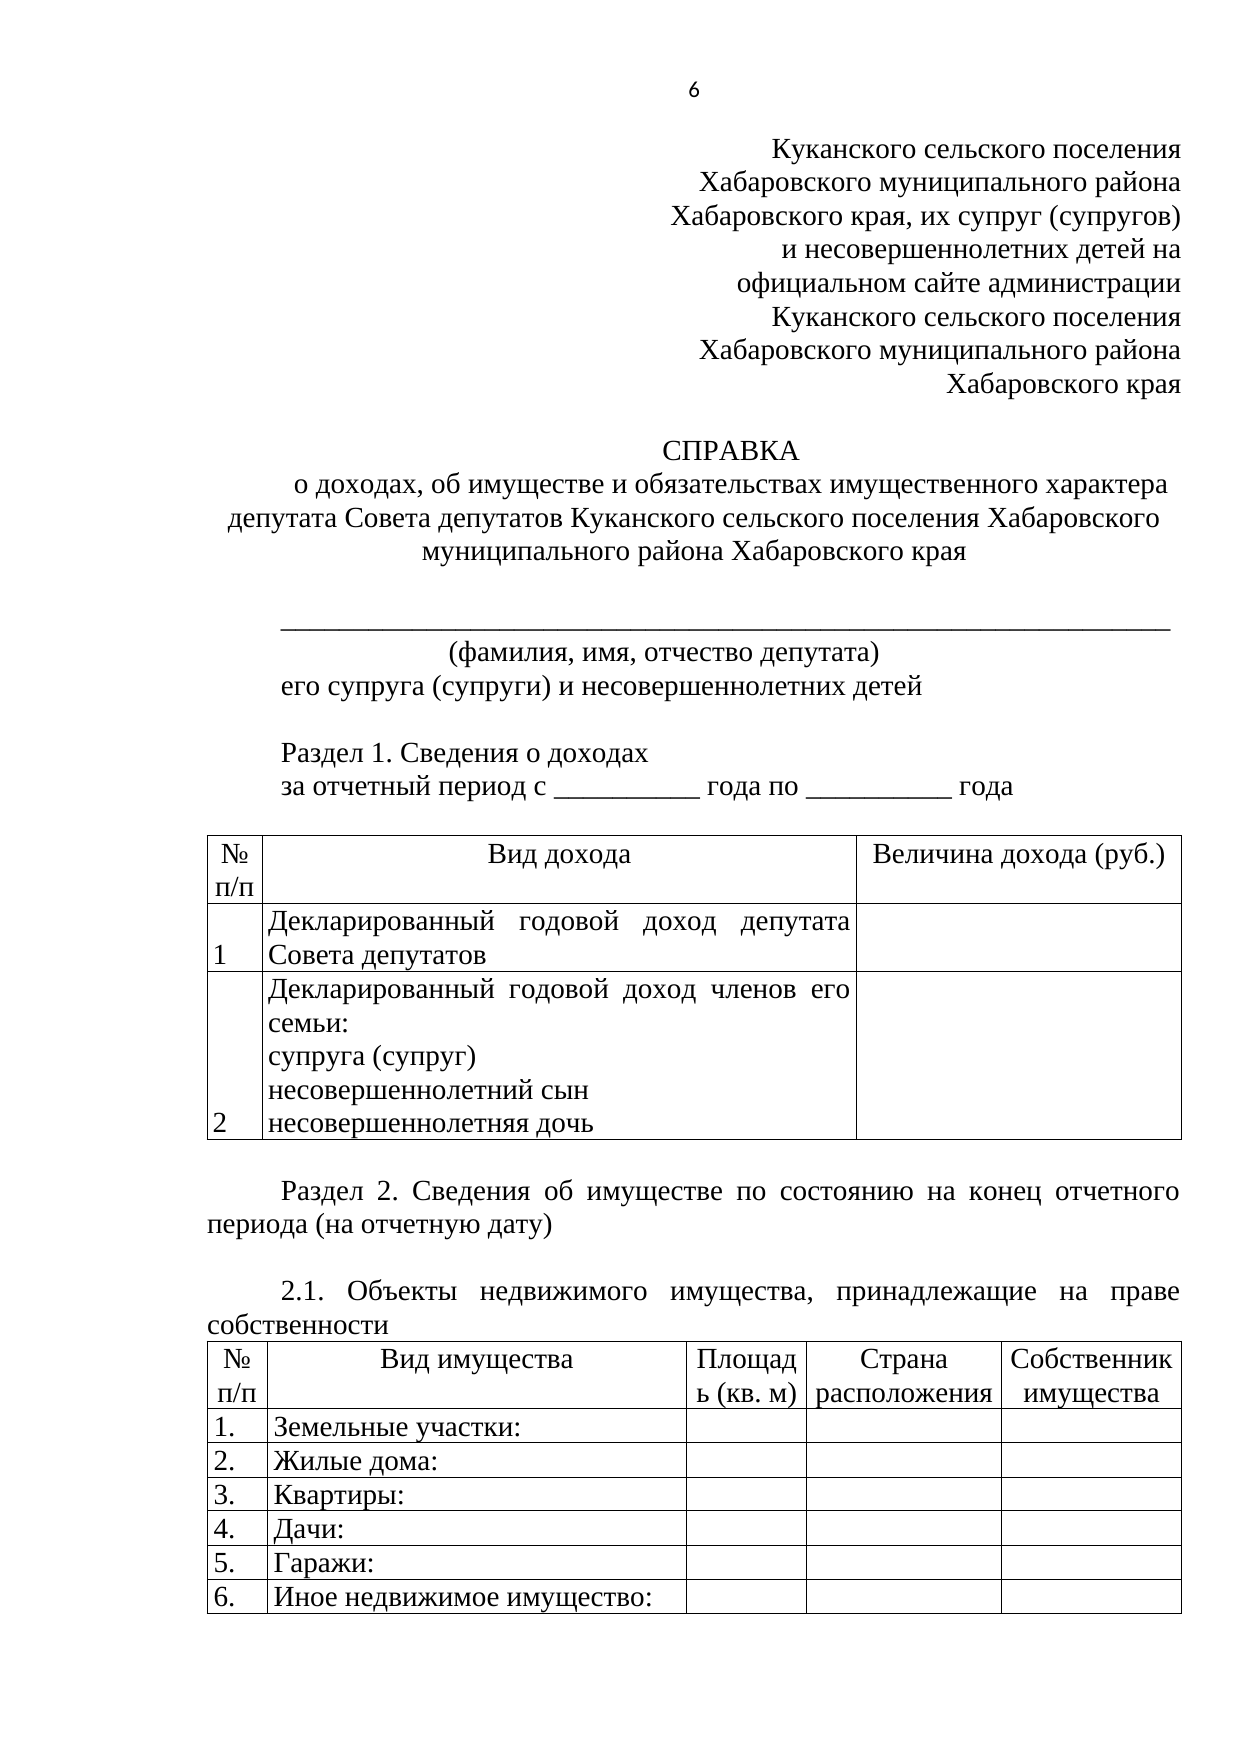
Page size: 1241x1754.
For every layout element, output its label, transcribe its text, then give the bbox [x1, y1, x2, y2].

table_cell [807, 1580, 1001, 1613]
table_cell [807, 1409, 1001, 1442]
table_cell 4. [208, 1511, 267, 1544]
table_cell [1002, 1478, 1181, 1510]
table_cell [807, 1478, 1001, 1510]
table_cell [687, 1478, 806, 1510]
table_cell [1002, 1443, 1181, 1476]
table_cell Земельные участки: [268, 1409, 686, 1442]
table_cell [807, 1443, 1001, 1476]
table_header Вид имущества [268, 1342, 686, 1408]
text Хабаровского края, их супруг (супругов) [207, 198, 1181, 232]
text и несовершеннолетних детей на [207, 232, 1181, 265]
table_header Величина дохода (руб.) [857, 836, 1181, 903]
text за отчетный период с __________ года по __________ года [207, 768, 1181, 802]
table_cell [1002, 1511, 1181, 1544]
text Раздел 2. Сведения об имуществе по состоянию на конец отчетного периода (на отчетную дату) [207, 1173, 1181, 1240]
text _____________________________________________________________ [207, 601, 1181, 634]
text о доходах, об имуществе и обязательствах имущественного характера депутата Совета депутатов Куканского сельского поселения Хабаровского муниципального района Хабаровского края [207, 466, 1181, 567]
table_cell 3. [208, 1478, 267, 1510]
text Куканского сельского поселения [207, 131, 1181, 164]
text Куканского сельского поселения [207, 299, 1181, 332]
table_cell Жилые дома: [268, 1443, 686, 1476]
text его супруга (супруги) и несовершеннолетних детей [207, 668, 1181, 701]
text официальном сайте администрации [207, 265, 1181, 299]
table_cell [1002, 1580, 1181, 1613]
table_header Собственник имущества [1002, 1342, 1181, 1408]
table_header Вид дохода [263, 836, 856, 903]
text Хабаровского муниципального района [207, 332, 1181, 366]
table_cell 2 [208, 972, 262, 1139]
table_header № п/п [208, 1342, 267, 1408]
table_cell Квартиры: [268, 1478, 686, 1510]
table_cell Гаражи: [268, 1546, 686, 1578]
table_cell [1002, 1546, 1181, 1578]
table_cell Декларированный годовой доход членов его семьи: супруга (супруг) несовершеннолетний сын несовершеннолетняя дочь [263, 972, 856, 1139]
text 2.1. Объекты недвижимого имущества, принадлежащие на праве собственности [207, 1273, 1181, 1341]
table_cell [687, 1443, 806, 1476]
table_cell [807, 1546, 1001, 1578]
table_header Страна расположения [807, 1342, 1001, 1408]
table_cell 1 [208, 904, 262, 971]
table_cell [687, 1409, 806, 1442]
table_cell 2. [208, 1443, 267, 1476]
table_cell Декларированный годовой доход депутата Совета депутатов [263, 904, 856, 971]
table_cell 6. [208, 1580, 267, 1613]
table_cell [687, 1580, 806, 1613]
table_cell [687, 1511, 806, 1544]
table_cell 1. [208, 1409, 267, 1442]
table_cell [1002, 1409, 1181, 1442]
text СПРАВКА [207, 433, 1181, 466]
table_cell [807, 1511, 1001, 1544]
text Хабаровского края [207, 366, 1181, 399]
table_cell Дачи: [268, 1511, 686, 1544]
table_cell [857, 904, 1181, 971]
table_cell 5. [208, 1546, 267, 1578]
table_header Площадь (кв. м) [687, 1342, 806, 1408]
text (фамилия, имя, отчество депутата) [207, 634, 1181, 668]
table_cell [687, 1546, 806, 1578]
table_header № п/п [208, 836, 262, 903]
text Хабаровского муниципального района [207, 164, 1181, 198]
table_cell [857, 972, 1181, 1139]
table_cell Иное недвижимое имущество: [268, 1580, 686, 1613]
text Раздел 1. Сведения о доходах [207, 735, 1181, 768]
